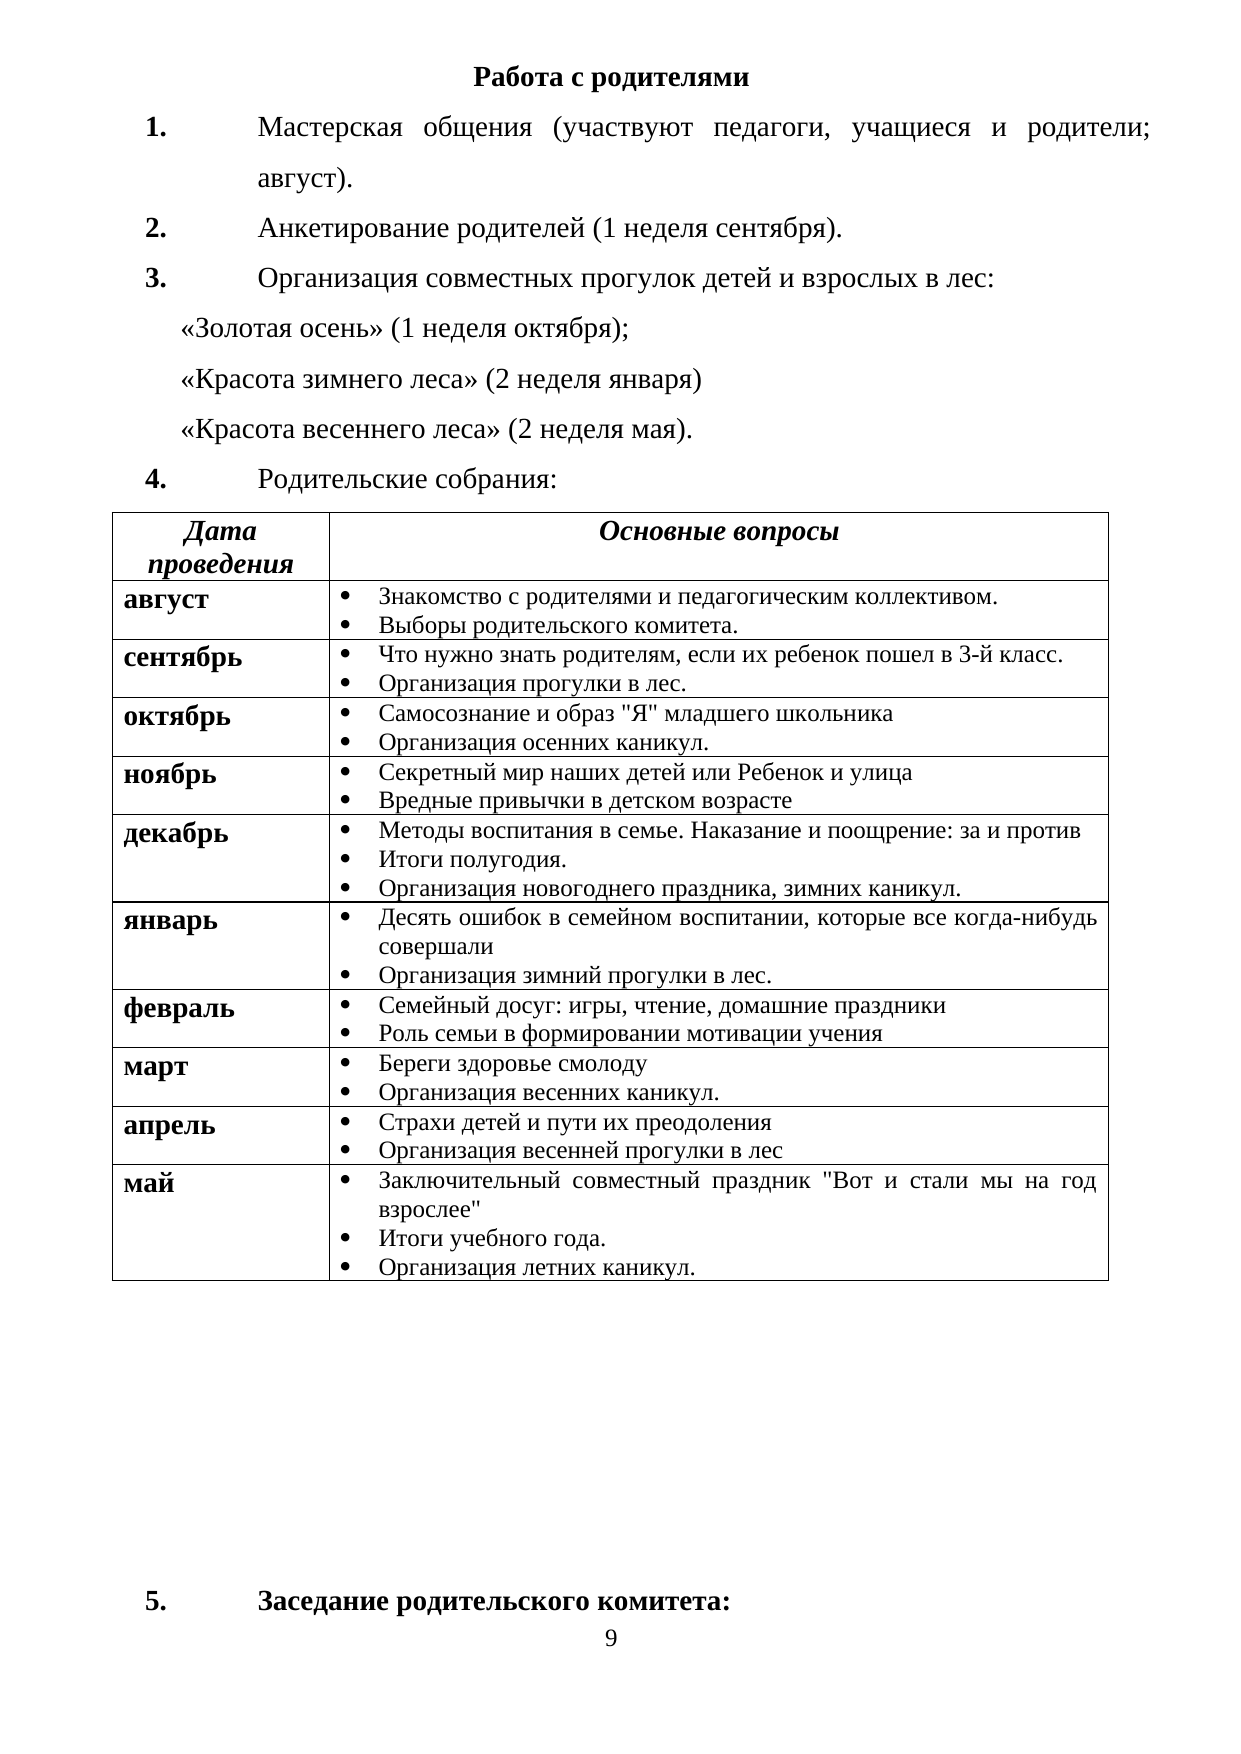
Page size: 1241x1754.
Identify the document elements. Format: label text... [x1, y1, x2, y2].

table_cell март [113, 1048, 329, 1106]
table_cell апрель [113, 1107, 329, 1164]
list Заседание родительского комитета: [145, 1583, 1152, 1617]
table_cell Семейный досуг: игры, чтение, домашние праздники Роль семьи в формировании мотивации учения [330, 990, 1108, 1047]
table_cell сентябрь [113, 640, 329, 697]
list Родительские собрания: [145, 462, 1152, 495]
table_cell октябрь [113, 698, 329, 756]
table_cell ноябрь [113, 757, 329, 814]
text «Золотая осень» (1 неделя октября); [71, 311, 1152, 344]
list Анкетирование родителей (1 неделя сентября). [145, 210, 1152, 243]
table_header Дата проведения [113, 513, 329, 580]
table_cell май [113, 1165, 329, 1280]
table_cell Методы воспитания в семье. Наказание и поощрение: за и против Итоги полугодия. Организация новогоднего праздника, зимних каникул. [330, 815, 1108, 901]
table_cell август [113, 581, 329, 638]
table_cell Заключительный совместный праздник "Вот и стали мы на год взрослее" Итоги учебного года. Организация летних каникул. [330, 1165, 1108, 1280]
list Организация совместных прогулок детей и взрослых в лес: [145, 260, 1152, 294]
text «Красота зимнего леса» (2 неделя января) [71, 361, 1152, 394]
table_header Основные вопросы [330, 513, 1108, 580]
table_cell Секретный мир наших детей или Ребенок и улица Вредные привычки в детском возрасте [330, 757, 1108, 814]
table_cell декабрь [113, 815, 329, 901]
text «Красота весеннего леса» (2 неделя мая). [71, 411, 1152, 445]
table_cell Что нужно знать родителям, если их ребенок пошел в 3-й класс. Организация прогулки в лес. [330, 640, 1108, 697]
table_cell Десять ошибок в семейном воспитании, которые все когда-нибудь совершали Организация зимний прогулки в лес. [330, 903, 1108, 989]
table_cell Знакомство с родителями и педагогическим коллективом. Выборы родительского комитета. [330, 581, 1108, 638]
table_cell январь [113, 903, 329, 989]
table_cell Страхи детей и пути их преодоления Организация весенней прогулки в лес [330, 1107, 1108, 1164]
table_cell Береги здоровье смолоду Организация весенних каникул. [330, 1048, 1108, 1106]
list Мастерская общения (участвуют педагоги, учащиеся и родители; август). [145, 109, 1152, 193]
table_cell февраль [113, 990, 329, 1047]
table_cell Самосознание и образ "Я" младшего школьника Организация осенних каникул. [330, 698, 1108, 756]
text Работа с родителями [71, 59, 1152, 93]
